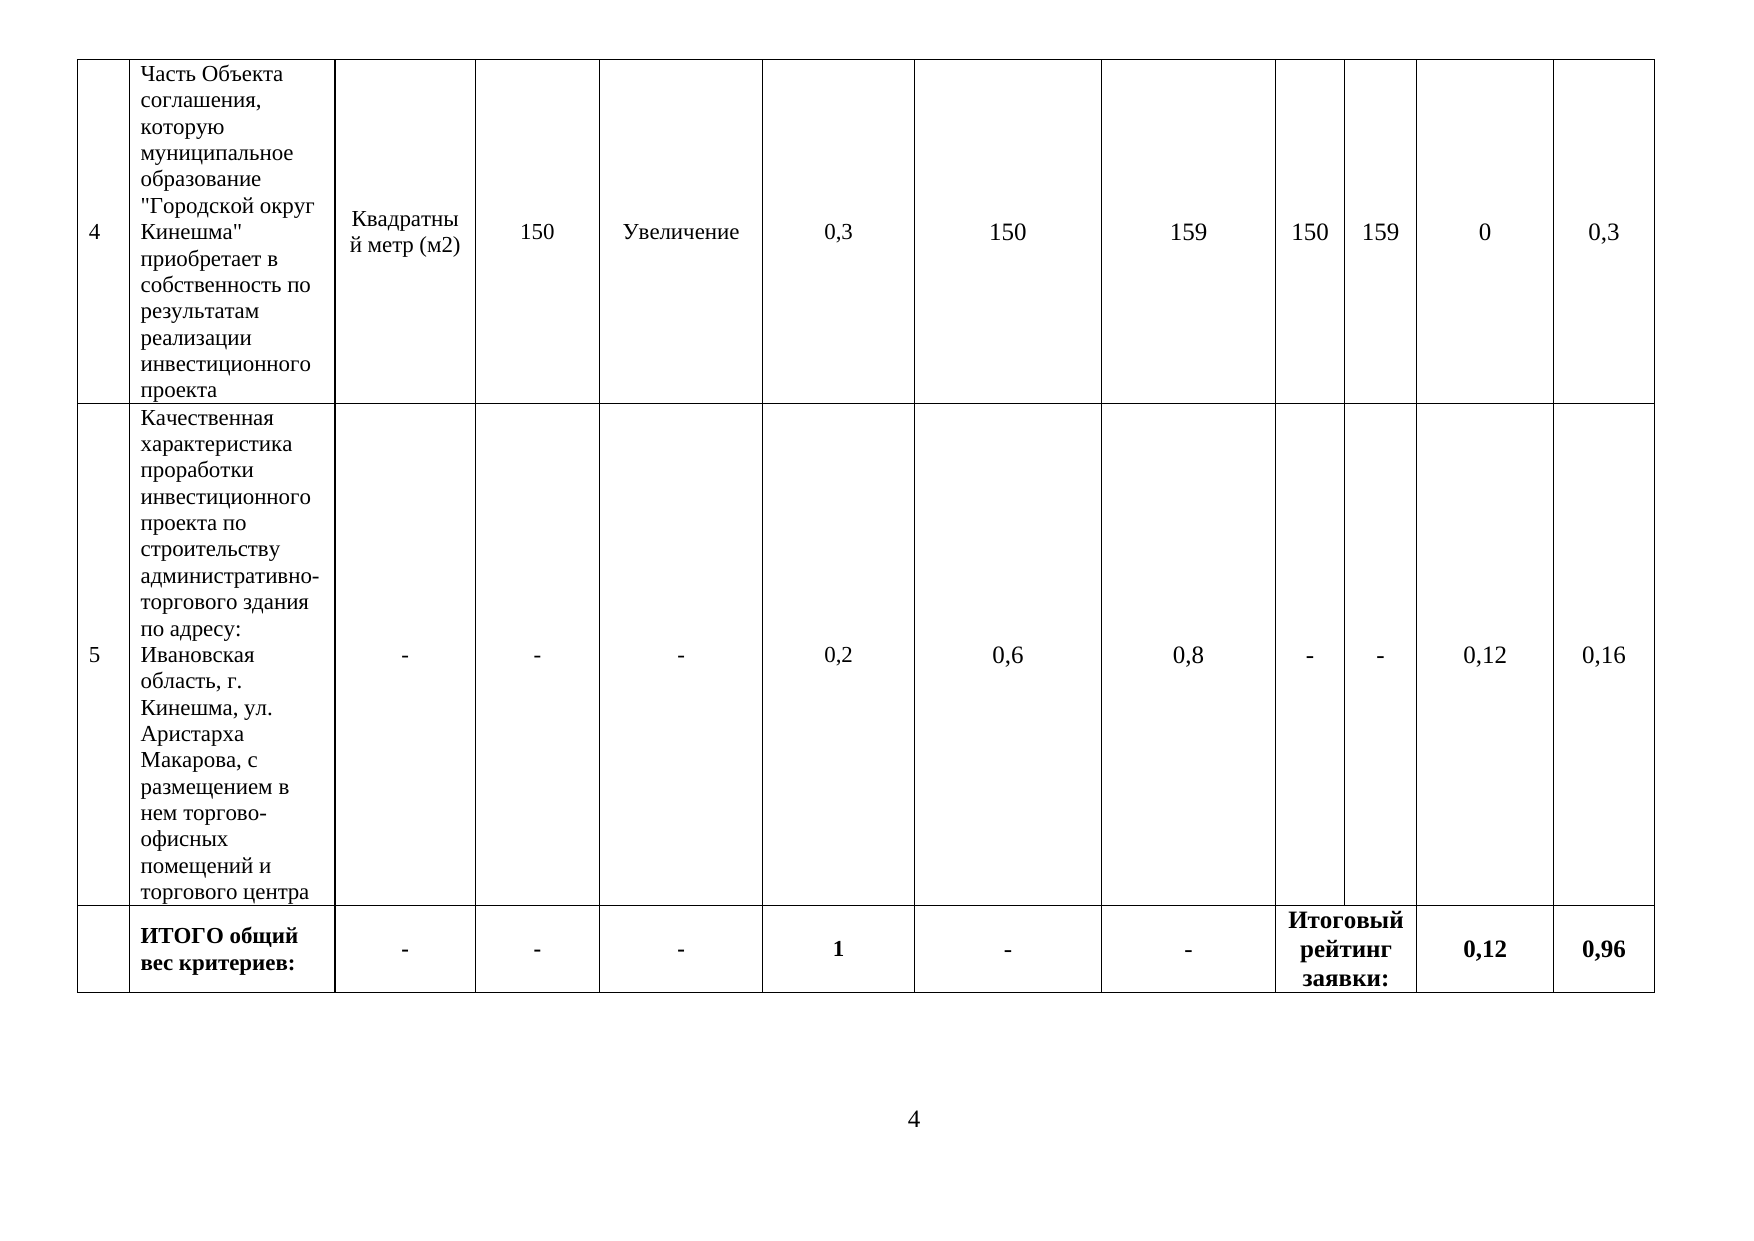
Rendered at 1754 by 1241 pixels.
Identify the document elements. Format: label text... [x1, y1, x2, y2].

table_cell 0,12 [1417, 906, 1553, 992]
table_cell - [1345, 404, 1416, 904]
table_cell - [336, 404, 475, 904]
table_cell 150 [476, 60, 599, 403]
table_cell 5 [78, 404, 129, 904]
table_cell 159 [1345, 60, 1416, 403]
table_cell 0,2 [763, 404, 914, 904]
table_cell Качественная характеристика проработки инвестиционного проекта по строительству административно-торгового здания по адресу: Ивановская область, г. Кинешма, ул. Аристарха Макарова, с размещением в нем торгово-офисных помещений и торгового центра [130, 404, 334, 904]
table_cell 0,16 [1554, 404, 1654, 904]
table_cell Квадратный метр (м2) [336, 60, 475, 403]
table_cell - [600, 906, 762, 992]
table_cell [78, 906, 129, 992]
table_cell - [600, 404, 762, 904]
table_cell 1 [763, 906, 914, 992]
table_cell Часть Объекта соглашения, которую муниципальное образование "Городской округ Кинешма" приобретает в собственность по результатам реализации инвестиционного проекта [130, 60, 334, 403]
table_cell 0,8 [1102, 404, 1275, 904]
table_cell 0,96 [1554, 906, 1654, 992]
table_cell Увеличение [600, 60, 762, 403]
table_cell 0,3 [763, 60, 914, 403]
table_cell 0 [1417, 60, 1553, 403]
table_cell - [1276, 404, 1344, 904]
table_cell - [1102, 906, 1275, 992]
table_cell ИТОГО общий вес критериев: [130, 906, 334, 992]
table_cell 0,12 [1417, 404, 1553, 904]
table_cell - [476, 404, 599, 904]
table_cell 0,6 [915, 404, 1101, 904]
table_cell 150 [915, 60, 1101, 403]
table_cell 150 [1276, 60, 1344, 403]
table_cell - [915, 906, 1101, 992]
table_cell Итоговый рейтинг заявки: [1276, 906, 1416, 992]
table_cell - [336, 906, 475, 992]
table_cell 159 [1102, 60, 1275, 403]
table_cell 4 [78, 60, 129, 403]
table_cell 0,3 [1554, 60, 1654, 403]
table_cell - [476, 906, 599, 992]
